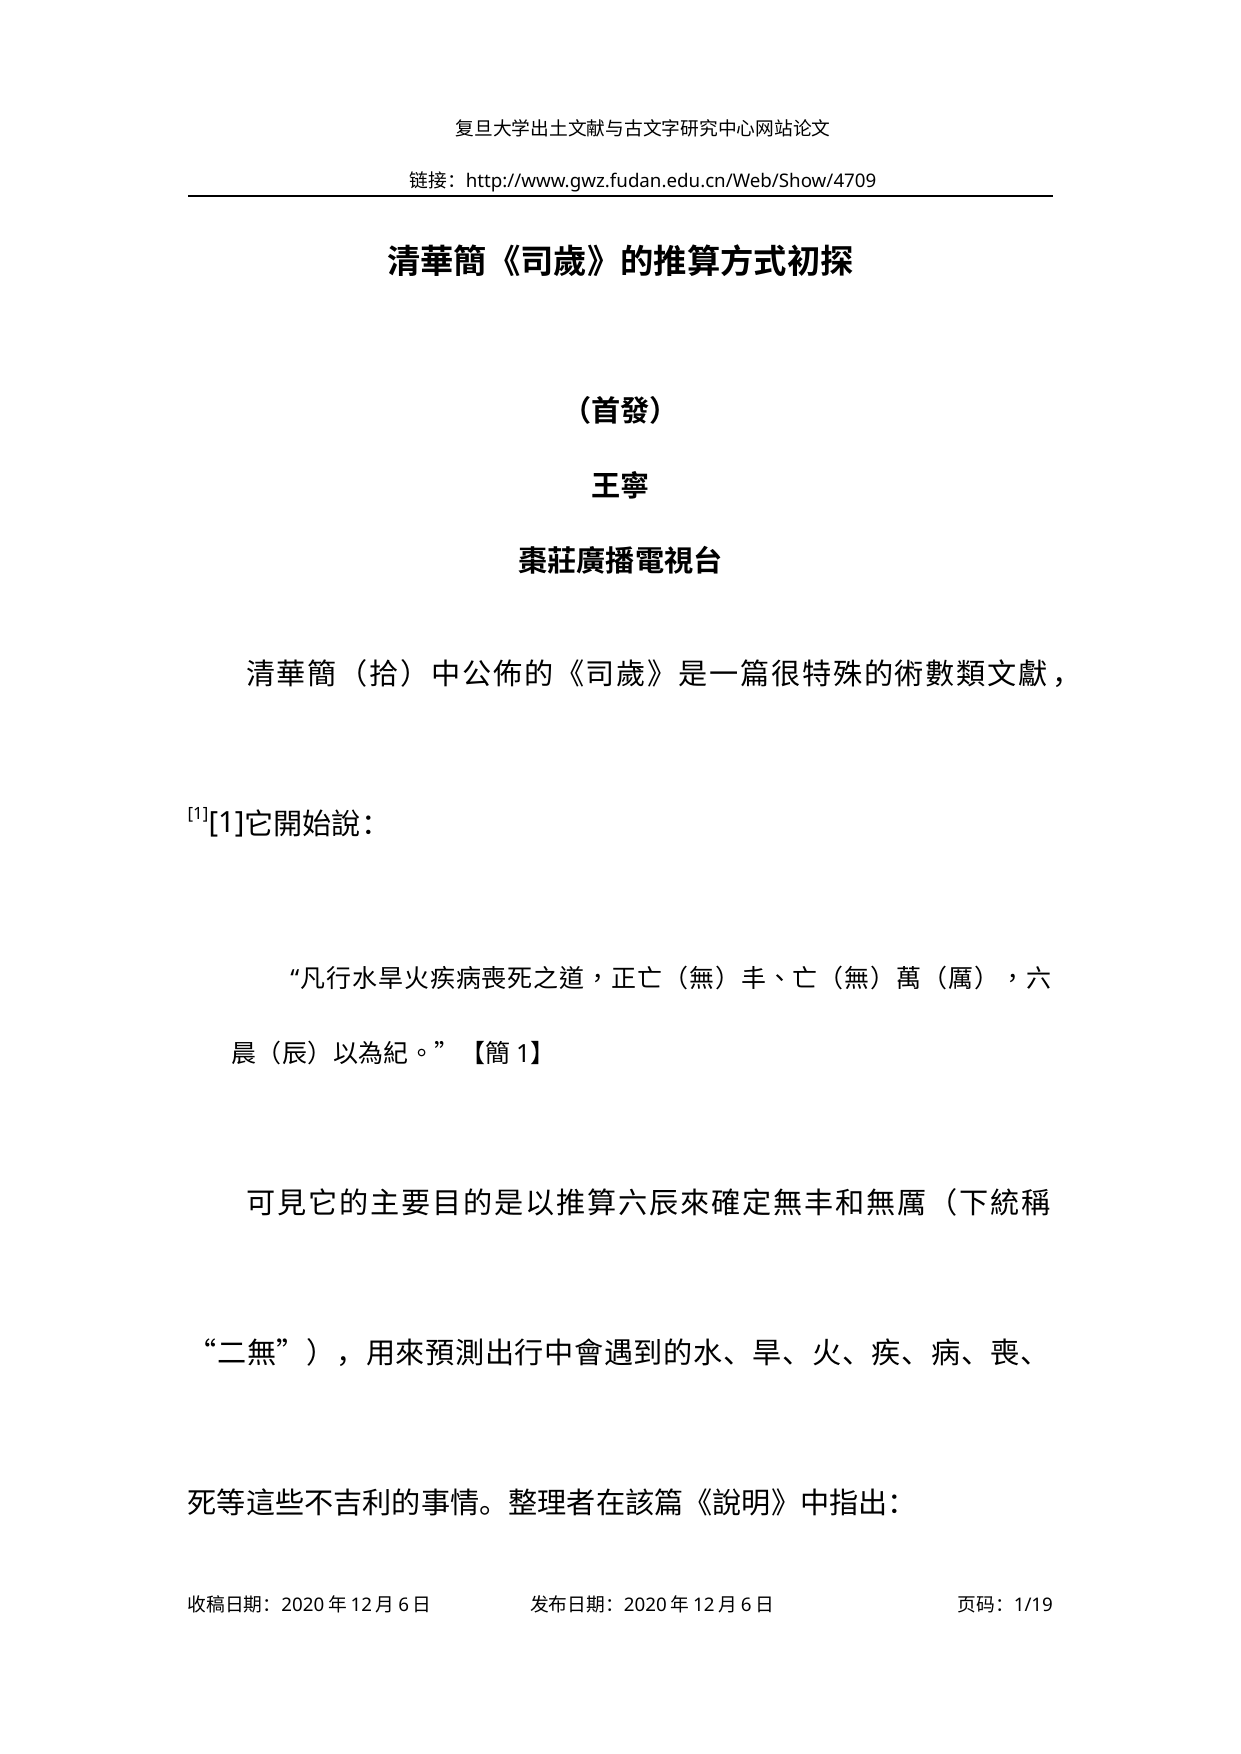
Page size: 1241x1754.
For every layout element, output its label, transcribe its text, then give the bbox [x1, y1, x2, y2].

text 王寧 [187, 447, 1053, 522]
text 可見它的主要目的是以推算六辰來確定無丰和無厲（下統稱“二無”），用來預測出行中會遇到的水、旱、火、疾、病、喪、死等這些不吉利的事情。整理者在該篇《說明》中指出： [187, 1163, 1053, 1538]
text 清華簡（拾）中公佈的《司歲》是一篇很特殊的術數類文獻，[1]它開始說： [187, 634, 1053, 859]
text （首發） [187, 372, 1053, 447]
text 清華簡《司歲》的推算方式初探 [187, 222, 1053, 297]
text 棗莊廣播電視台 [187, 522, 1053, 597]
text “凡行水旱火疾病喪死之道，正亡（無）丰、亡（無）萬（厲），六晨（辰）以為紀。”【簡1】 [231, 958, 1053, 1070]
